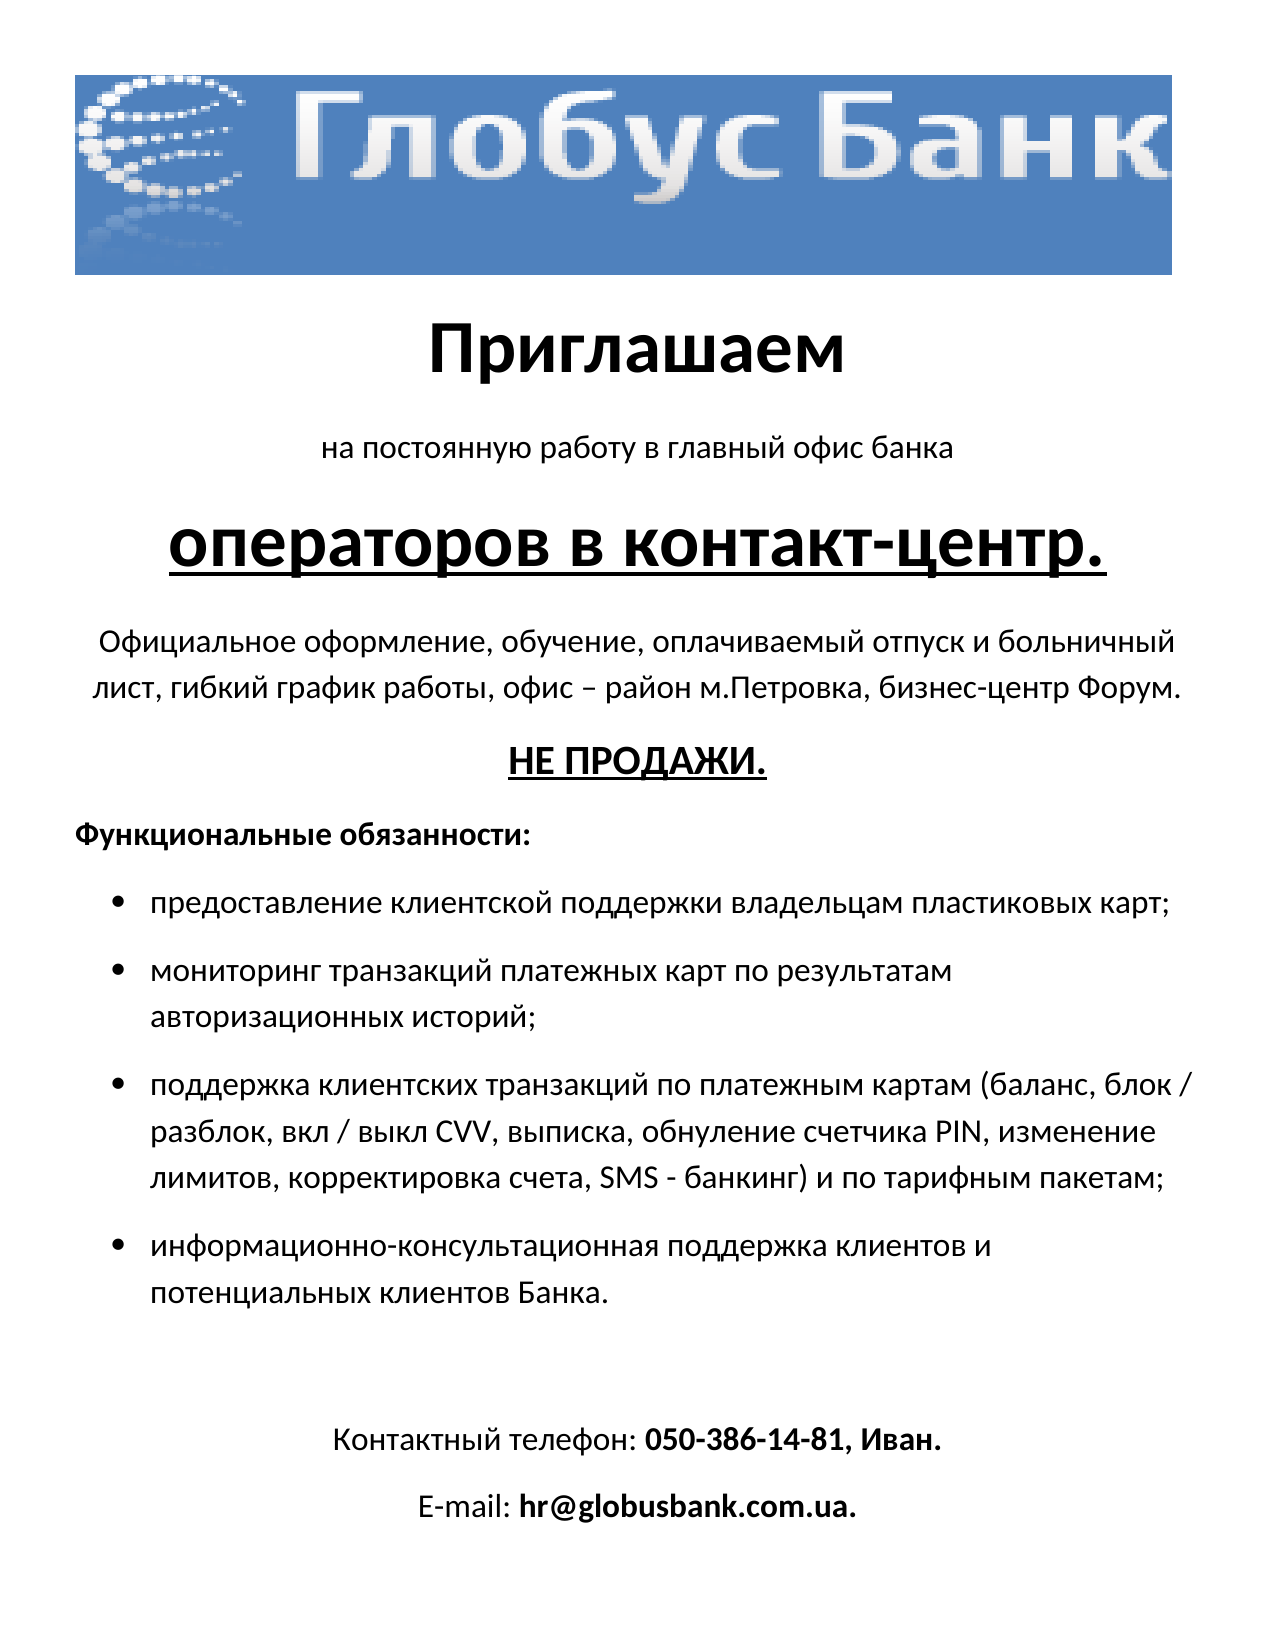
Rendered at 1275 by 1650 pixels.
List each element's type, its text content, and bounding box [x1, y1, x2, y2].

text Приглашаем [75, 300, 1200, 392]
text на постоянную работу в главный офис банка [75, 426, 1200, 467]
picture [75, 74, 1172, 275]
text E-mail: hr@globusbank.com.ua. [75, 1485, 1200, 1526]
text операторов в контакт-центр. [75, 494, 1200, 585]
list информационно-консультационная поддержка клиентов и потенциальных клиентов Банка. [112, 1224, 1200, 1312]
list мониторинг транзакций платежных карт по результатам авторизационных историй; [112, 949, 1200, 1036]
list поддержка клиентских транзакций по платежным картам (баланс, блок / разблок, вкл / выкл CVV, выписка, обнуление счетчика PIN, изменение лимитов, корректировка счета, SMS - банкинг) и по тарифным пакетам; [112, 1063, 1200, 1197]
text Контактный телефон: 050-386-14-81, Иван. [75, 1418, 1200, 1458]
text Функциональные обязанности: [75, 813, 1200, 854]
text НЕ ПРОДАЖИ. [75, 734, 1200, 785]
list предоставление клиентской поддержки владельцам пластиковых карт; [112, 881, 1200, 922]
text Официальное оформление, обучение, оплачиваемый отпуск и больничный лист, гибкий график работы, офис – район м.Петровка, бизнес-центр Форум. [75, 620, 1200, 707]
